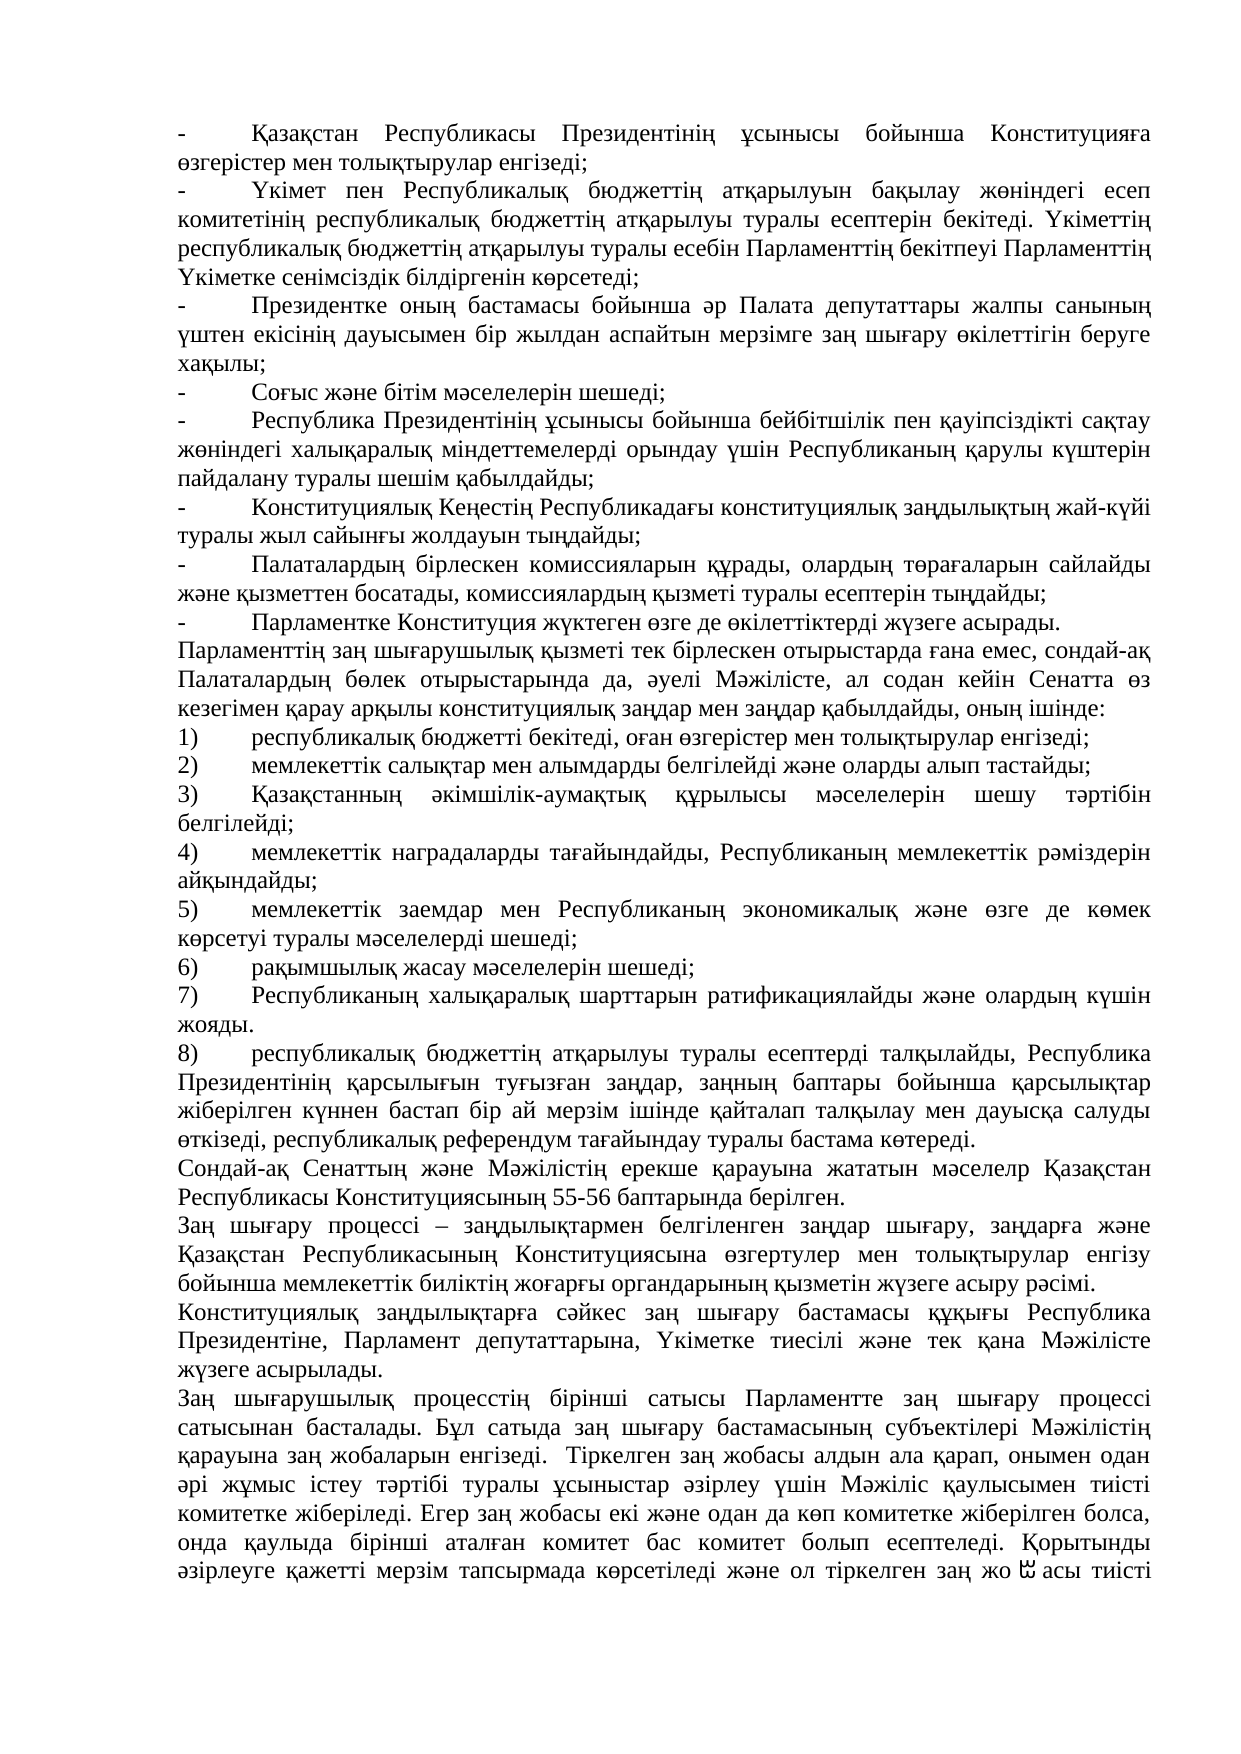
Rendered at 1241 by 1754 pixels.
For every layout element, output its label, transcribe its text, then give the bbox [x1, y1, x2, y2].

text 1) республикалық бюджетті бекітеді, оған өзгерістер мен толықтырулар енгізеді; [177, 722, 1152, 751]
text Сондай-ақ Сенаттың және Мәжілістің ерекше қарауына жататын мәселелр Қазақстан Республикасы Конституциясының 55-56 баптарында берілген. [177, 1153, 1152, 1211]
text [177, 1383, 1152, 1584]
text - Президентке оның бастамасы бойынша әр Палата депутаттары жалпы санының үштен екісінің дауысымен бір жылдан аспайтын мерзімге заң шығару өкілеттігін беруге хақылы; [177, 291, 1152, 377]
text 3) Қазақстанның әкімшілік-аумақтық құрылысы мәселелерін шешу тәртібін белгілейді; [177, 779, 1152, 837]
text 7) Республиканың халықаралық шарттарын ратификациялайды және олардың күшін жояды. [177, 981, 1152, 1038]
text Конституциялық заңдылықтарға сәйкес заң шығару бастамасы құқығы Республика Президентіне, Парламент депутаттарына, Үкіметке тиесілі және тек қана Мәжілісте жүзеге асырылады. [177, 1297, 1152, 1383]
text 2) мемлекеттік салықтар мен алымдарды белгілейді және оларды алып тастайды; [177, 751, 1152, 779]
text 4) мемлекеттік наградаларды тағайындайды, Республиканың мемлекеттік рәміздерін айқындайды; [177, 837, 1152, 894]
text - Парламентке Конституция жүктеген өзге де өкілеттіктерді жүзеге асырады. [177, 607, 1152, 636]
text Парламенттің заң шығарушылық қызметі тек бірлескен отырыстарда ғана емес, сондай-ақ Палаталардың бөлек отырыстарында да, әуелі Мәжілісте, ал содан кейін Сенатта өз кезегімен қарау арқылы конституциялық заңдар мен заңдар қабылдайды, оның ішінде: [177, 636, 1152, 722]
text - Палаталардың бірлескен комиссияларын құрады, олардың төрағаларын сайлайды және қызметтен босатады, комиссиялардың қызметі туралы есептерін тыңдайды; [177, 549, 1152, 607]
text 8) республикалық бюджеттің атқарылуы туралы есептерді талқылайды, Республика Президентінің қарсылығын туғызған заңдар, заңның баптары бойынша қарсылықтар жіберілген күннен бастап бір ай мерзім ішінде қайталап талқылау мен дауысқа салуды өткізеді, республикалық референдум тағайындау туралы бастама көтереді. [177, 1038, 1152, 1153]
text 6) рақымшылық жасау мәселелерін шешеді; [177, 952, 1152, 981]
text 5) мемлекеттік заемдар мен Республиканың экономикалық және өзге де көмек көрсетуі туралы мәселелерді шешеді; [177, 894, 1152, 952]
text - Конституциялық Кеңестің Республикадағы конституциялық заңдылықтың жай-күйі туралы жыл сайынғы жолдауын тыңдайды; [177, 492, 1152, 549]
text - Үкімет пен Республикалық бюджеттің атқарылуын бақылау жөніндегі есеп комитетінің республикалық бюджеттің атқарылуы туралы есептерін бекітеді. Үкіметтің республикалық бюджеттің атқарылуы туралы есебін Парламенттің бекітпеуі Парламенттің Үкіметке сенімсіздік білдіргенін көрсетеді; [177, 176, 1152, 291]
text Заң шығару процессі – заңдылықтармен белгіленген заңдар шығару, заңдарға және Қазақстан Республикасының Конституциясына өзгертулер мен толықтырулар енгізу бойынша мемлекеттік биліктің жоғарғы органдарының қызметін жүзеге асыру рәсімі. [177, 1211, 1152, 1297]
text - Республика Президентінің ұсынысы бойынша бейбітшілік пен қауіпсіздікті сақтау жөніндегі халықаралық міндеттемелерді орындау үшін Республиканың қарулы күштерін пайдалану туралы шешім қабылдайды; [177, 406, 1152, 492]
text - Соғыс және бітім мәселелерін шешеді; [177, 377, 1152, 406]
text - Қазақстан Республикасы Президентінің ұсынысы бойынша Конституцияға өзгерістер мен толықтырулар енгізеді; [177, 118, 1152, 176]
